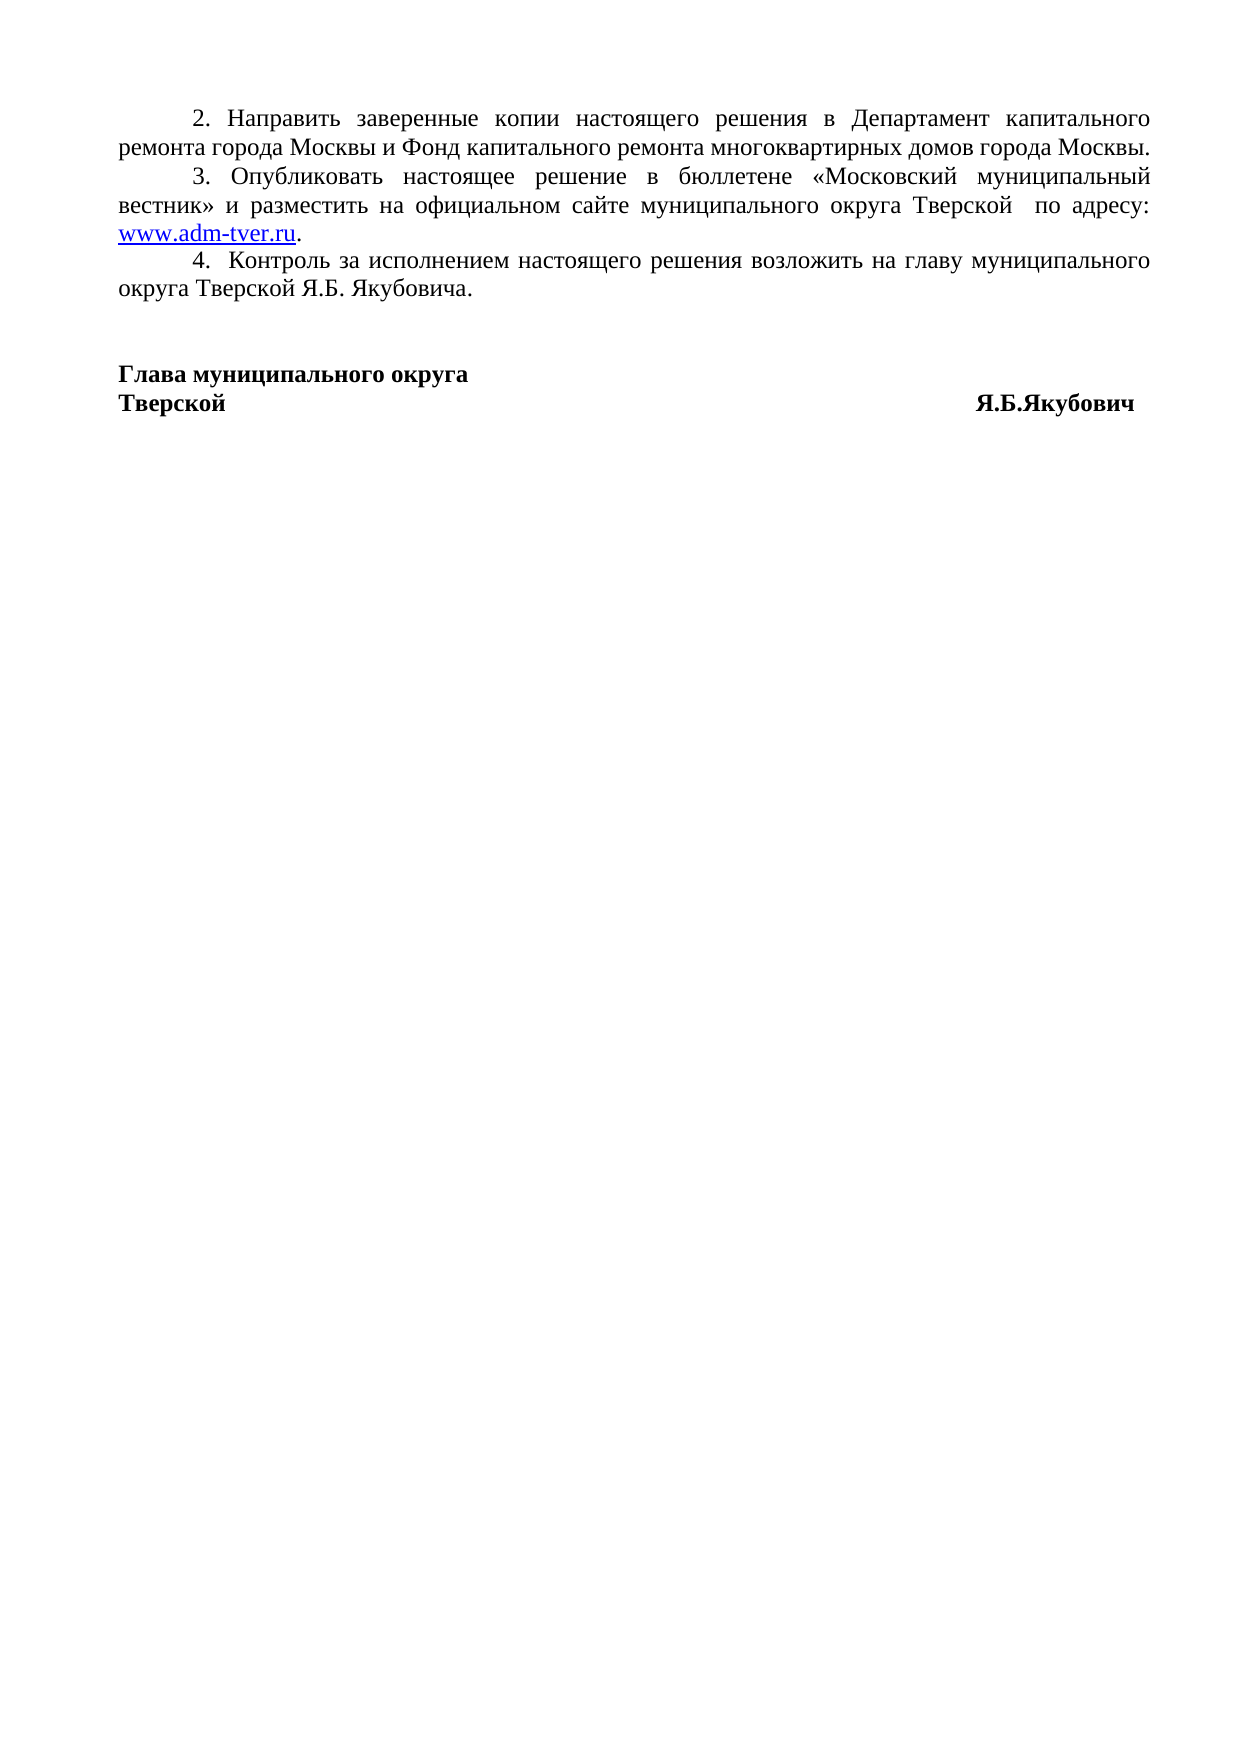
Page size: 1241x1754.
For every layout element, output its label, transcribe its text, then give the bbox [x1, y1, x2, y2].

text 2. Направить заверенные копии настоящего решения в Департамент капитального ремонта города Москвы и Фонд капитального ремонта многоквартирных домов города Москвы. [118, 103, 1152, 161]
text 3. Опубликовать настоящее решение в бюллетене «Московский муниципальный вестник» и разместить на официальном сайте муниципального округа Тверской по адресу: www.adm-tver.ru. [118, 161, 1152, 247]
text 4. Контроль за исполнением настоящего решения возложить на главу муниципального округа Тверской Я.Б. Якубовича. [118, 247, 1152, 302]
text Глава муниципального округа [118, 359, 1152, 388]
text Тверской Я.Б.Якубович [118, 388, 1152, 417]
